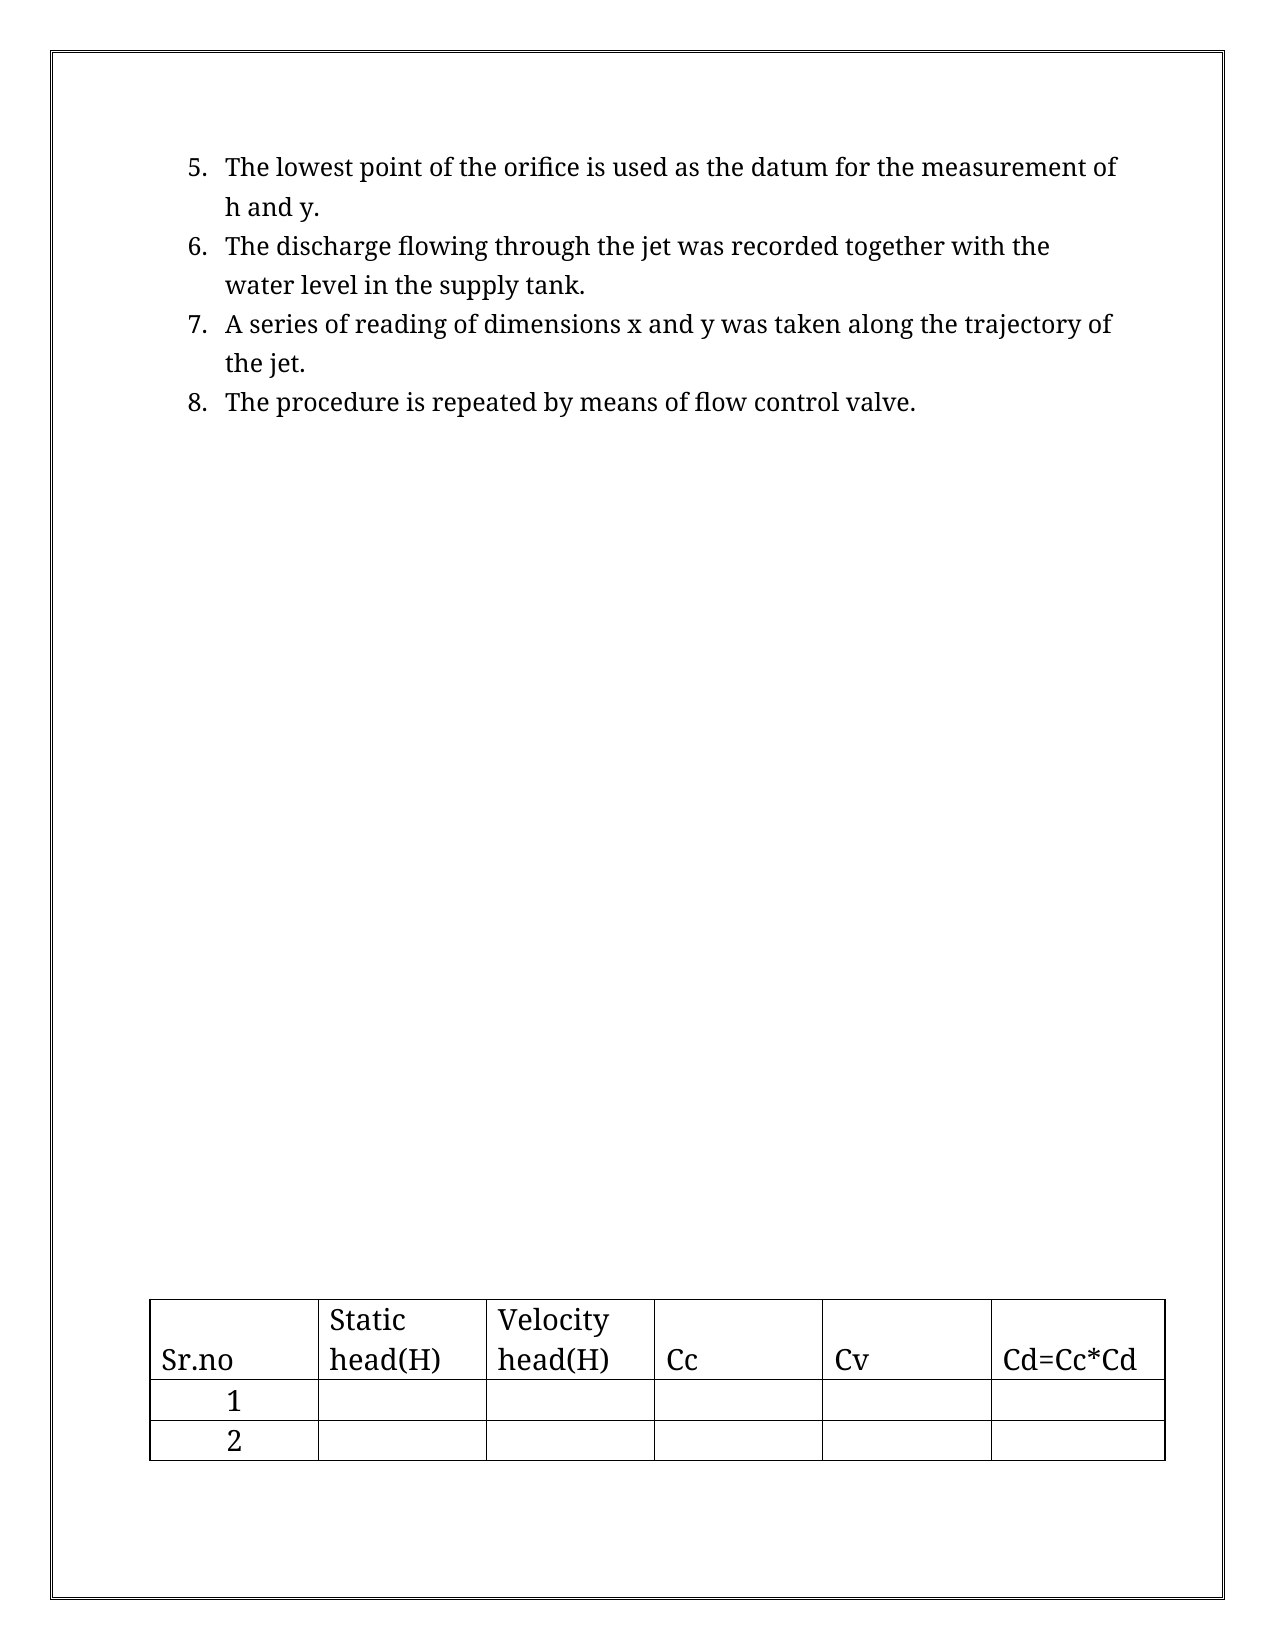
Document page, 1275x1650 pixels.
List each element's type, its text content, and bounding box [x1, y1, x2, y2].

table_cell [487, 1421, 654, 1460]
list The procedure is repeated by means of flow control valve. [187, 385, 1125, 419]
table_cell [992, 1380, 1164, 1419]
table_cell [487, 1380, 654, 1419]
table_cell [823, 1421, 991, 1460]
table_cell [992, 1421, 1164, 1460]
table_cell [319, 1421, 486, 1460]
list A series of reading of dimensions x and y was taken along the trajectory of the jet. [187, 307, 1125, 380]
table_cell [319, 1380, 486, 1419]
table_header Velocity head(H) [487, 1300, 654, 1379]
list The discharge flowing through the jet was recorded together with the water level in the supply tank. [187, 228, 1125, 302]
table_cell [655, 1421, 822, 1460]
table_header Cc [655, 1300, 822, 1379]
table_cell 2 [151, 1421, 318, 1460]
table_cell [655, 1380, 822, 1419]
table_header Static head(H) [319, 1300, 486, 1379]
table_cell 1 [151, 1380, 318, 1419]
table_header Cv [823, 1300, 991, 1379]
table_cell [823, 1380, 991, 1419]
list The lowest point of the orifice is used as the datum for the measurement of h and y. [187, 150, 1125, 223]
table_header Cd=Cc*Cd [992, 1300, 1164, 1379]
table_header Sr.no [151, 1300, 318, 1379]
